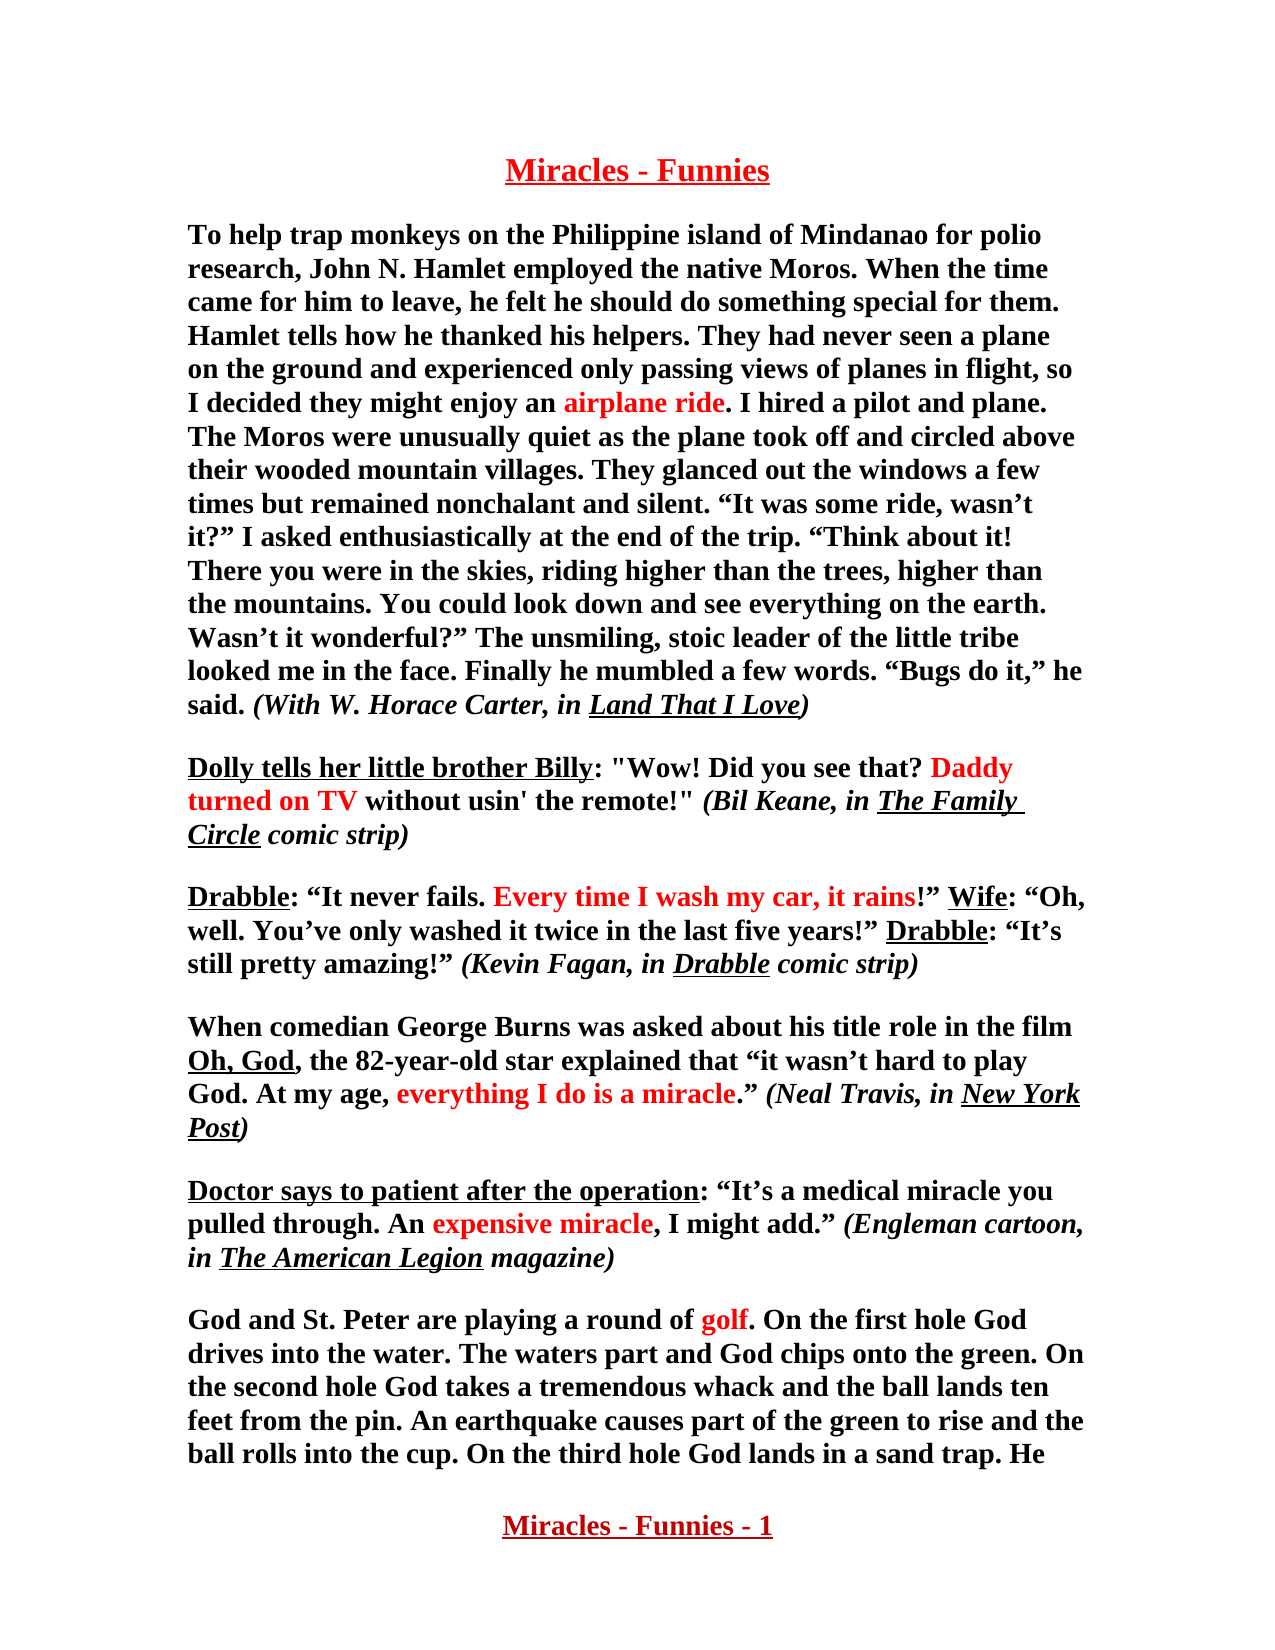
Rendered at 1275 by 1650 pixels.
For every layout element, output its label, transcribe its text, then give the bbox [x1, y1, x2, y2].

text Dolly tells her little brother Billy: "Wow! Did you see that? Daddy turned on TV without usin' the remote!" (Bil Keane, in The Family Circle comic strip) [187, 750, 1087, 850]
text To help trap monkeys on the Philippine island of Mindanao for polio research, John N. Hamlet employed the native Moros. When the time came for him to leave, he felt he should do something special for them. Hamlet tells how he thanked his helpers. They had never seen a plane on the ground and experienced only passing views of planes in flight, so I decided they might enjoy an airplane ride. I hired a pilot and plane. The Moros were unusually quiet as the plane took off and circled above their wooded mountain villages. They glanced out the windows a few times but remained nonchalant and silent. “It was some ride, wasn’t it?” I asked enthusiastically at the end of the trip. “Think about it! There you were in the skies, riding higher than the trees, higher than the mountains. You could look down and see everything on the earth. Wasn’t it wonderful?” The unsmiling, stoic leader of the little tribe looked me in the face. Finally he mumbled a few words. “Bugs do it,” he said. (With W. Horace Carter, in Land That I Love) [187, 217, 1087, 721]
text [187, 1302, 1087, 1470]
text Drabble: “It never fails. Every time I wash my car, it rains!” Wife: “Oh, well. You’ve only washed it twice in the last five years!” Drabble: “It’s still pretty amazing!” (Kevin Fagan, in Drabble comic strip) [187, 879, 1087, 980]
text When comedian George Burns was asked about his title role in the film Oh, God, the 82-year-old star explained that “it wasn’t hard to play God. At my age, everything I do is a miracle.” (Neal Travis, in New York Post) [187, 1009, 1087, 1143]
title Miracles - Funnies [187, 150, 1087, 188]
text Doctor says to patient after the operation: “It’s a medical miracle you pulled through. An expensive miracle, I might add.” (Engleman cartoon, in The American Legion magazine) [187, 1173, 1087, 1273]
